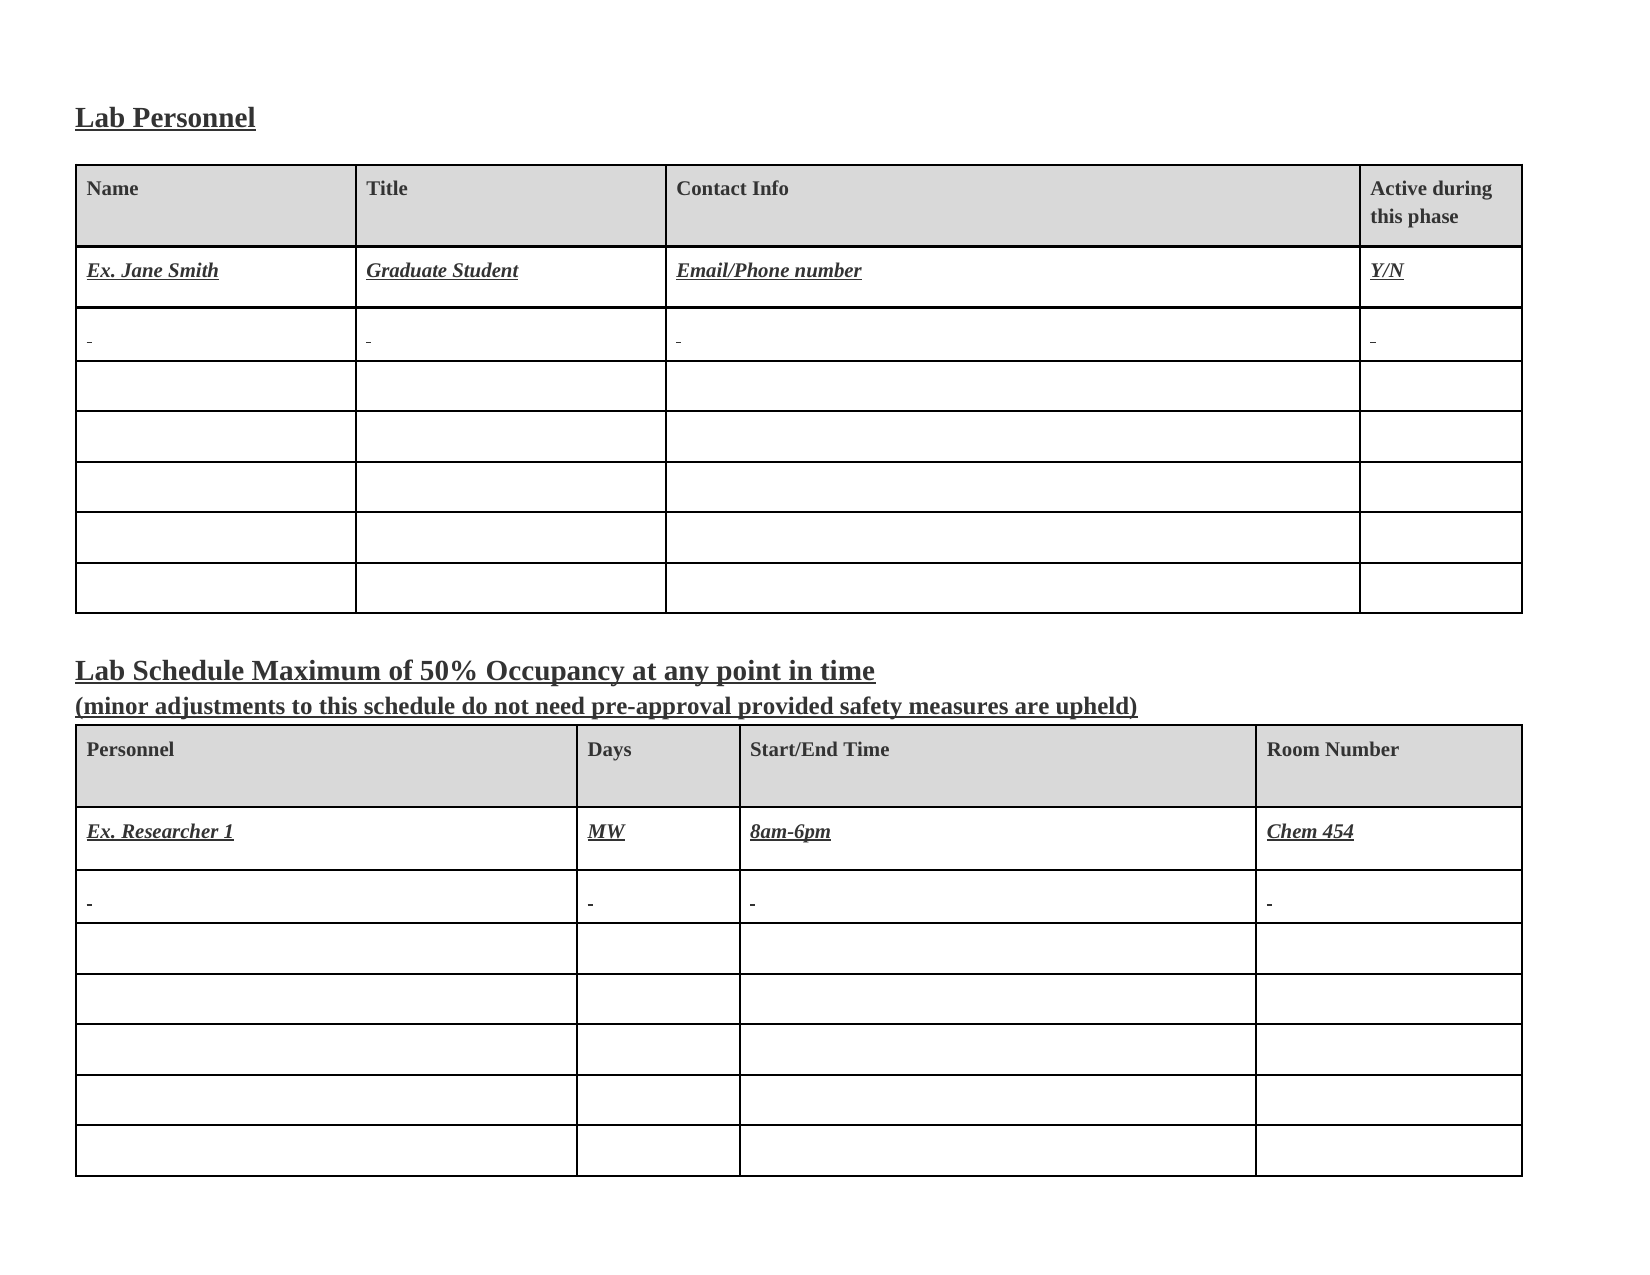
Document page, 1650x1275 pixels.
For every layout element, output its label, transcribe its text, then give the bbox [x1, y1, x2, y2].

table_cell [77, 513, 355, 562]
table_cell [357, 362, 665, 410]
table_cell 8am-6pm [741, 808, 1255, 869]
text (minor adjustments to this schedule do not need pre-approval provided safety measures are upheld) [75, 691, 1575, 720]
table_cell Y/N [1361, 248, 1521, 306]
table_header Personnel [77, 726, 576, 806]
table_cell [77, 924, 576, 973]
table_cell Ex. Jane Smith [77, 248, 355, 306]
table_cell Ex. Researcher 1 [77, 808, 576, 869]
table_cell [357, 513, 665, 562]
table_cell [1361, 513, 1521, 562]
table_cell Chem 454 [1257, 808, 1521, 869]
table_cell [1257, 924, 1521, 973]
table_cell [77, 412, 355, 461]
table_cell [1361, 564, 1521, 612]
table_cell [1361, 362, 1521, 410]
table_cell [357, 463, 665, 511]
table_cell [357, 564, 665, 612]
table_cell [1361, 463, 1521, 511]
table_cell [578, 871, 739, 922]
table_cell MW [578, 808, 739, 869]
table_cell [77, 1126, 576, 1175]
table_cell Email/Phone number [667, 248, 1359, 306]
table_cell [77, 975, 576, 1023]
table_cell [77, 1076, 576, 1124]
table_header Contact Info [667, 166, 1359, 245]
table_cell [741, 1025, 1255, 1074]
table_cell [741, 1076, 1255, 1124]
table_cell [578, 1076, 739, 1124]
table_cell [1257, 1076, 1521, 1124]
table_cell [667, 463, 1359, 511]
table_cell [1257, 975, 1521, 1023]
table_cell Graduate Student [357, 248, 665, 306]
table_cell [77, 309, 355, 359]
table_cell [667, 513, 1359, 562]
table_cell [1257, 1126, 1521, 1175]
table_cell [578, 1126, 739, 1175]
table_cell [578, 975, 739, 1023]
table_cell [667, 412, 1359, 461]
table_cell [741, 871, 1255, 922]
table_cell [667, 309, 1359, 359]
table_cell [1361, 309, 1521, 359]
table_cell [357, 309, 665, 359]
table_cell [77, 871, 576, 922]
table_cell [578, 924, 739, 973]
table_header Active during this phase [1361, 166, 1521, 245]
table_cell [77, 1025, 576, 1074]
table_header Title [357, 166, 665, 245]
table_header Days [578, 726, 739, 806]
table_cell [741, 975, 1255, 1023]
table_cell [77, 564, 355, 612]
table_cell [1257, 1025, 1521, 1074]
table_cell [77, 362, 355, 410]
table_cell [578, 1025, 739, 1074]
table_cell [1257, 871, 1521, 922]
table_header Room Number [1257, 726, 1521, 806]
table_cell [741, 1126, 1255, 1175]
table_header Start/End Time [741, 726, 1255, 806]
text Lab Personnel [75, 100, 1575, 133]
table_cell [667, 564, 1359, 612]
text Lab Schedule Maximum of 50% Occupancy at any point in time [75, 653, 1575, 686]
table_cell [667, 362, 1359, 410]
table_cell [77, 463, 355, 511]
table_cell [357, 412, 665, 461]
table_header Name [77, 166, 355, 245]
table_cell [741, 924, 1255, 973]
table_cell [1361, 412, 1521, 461]
